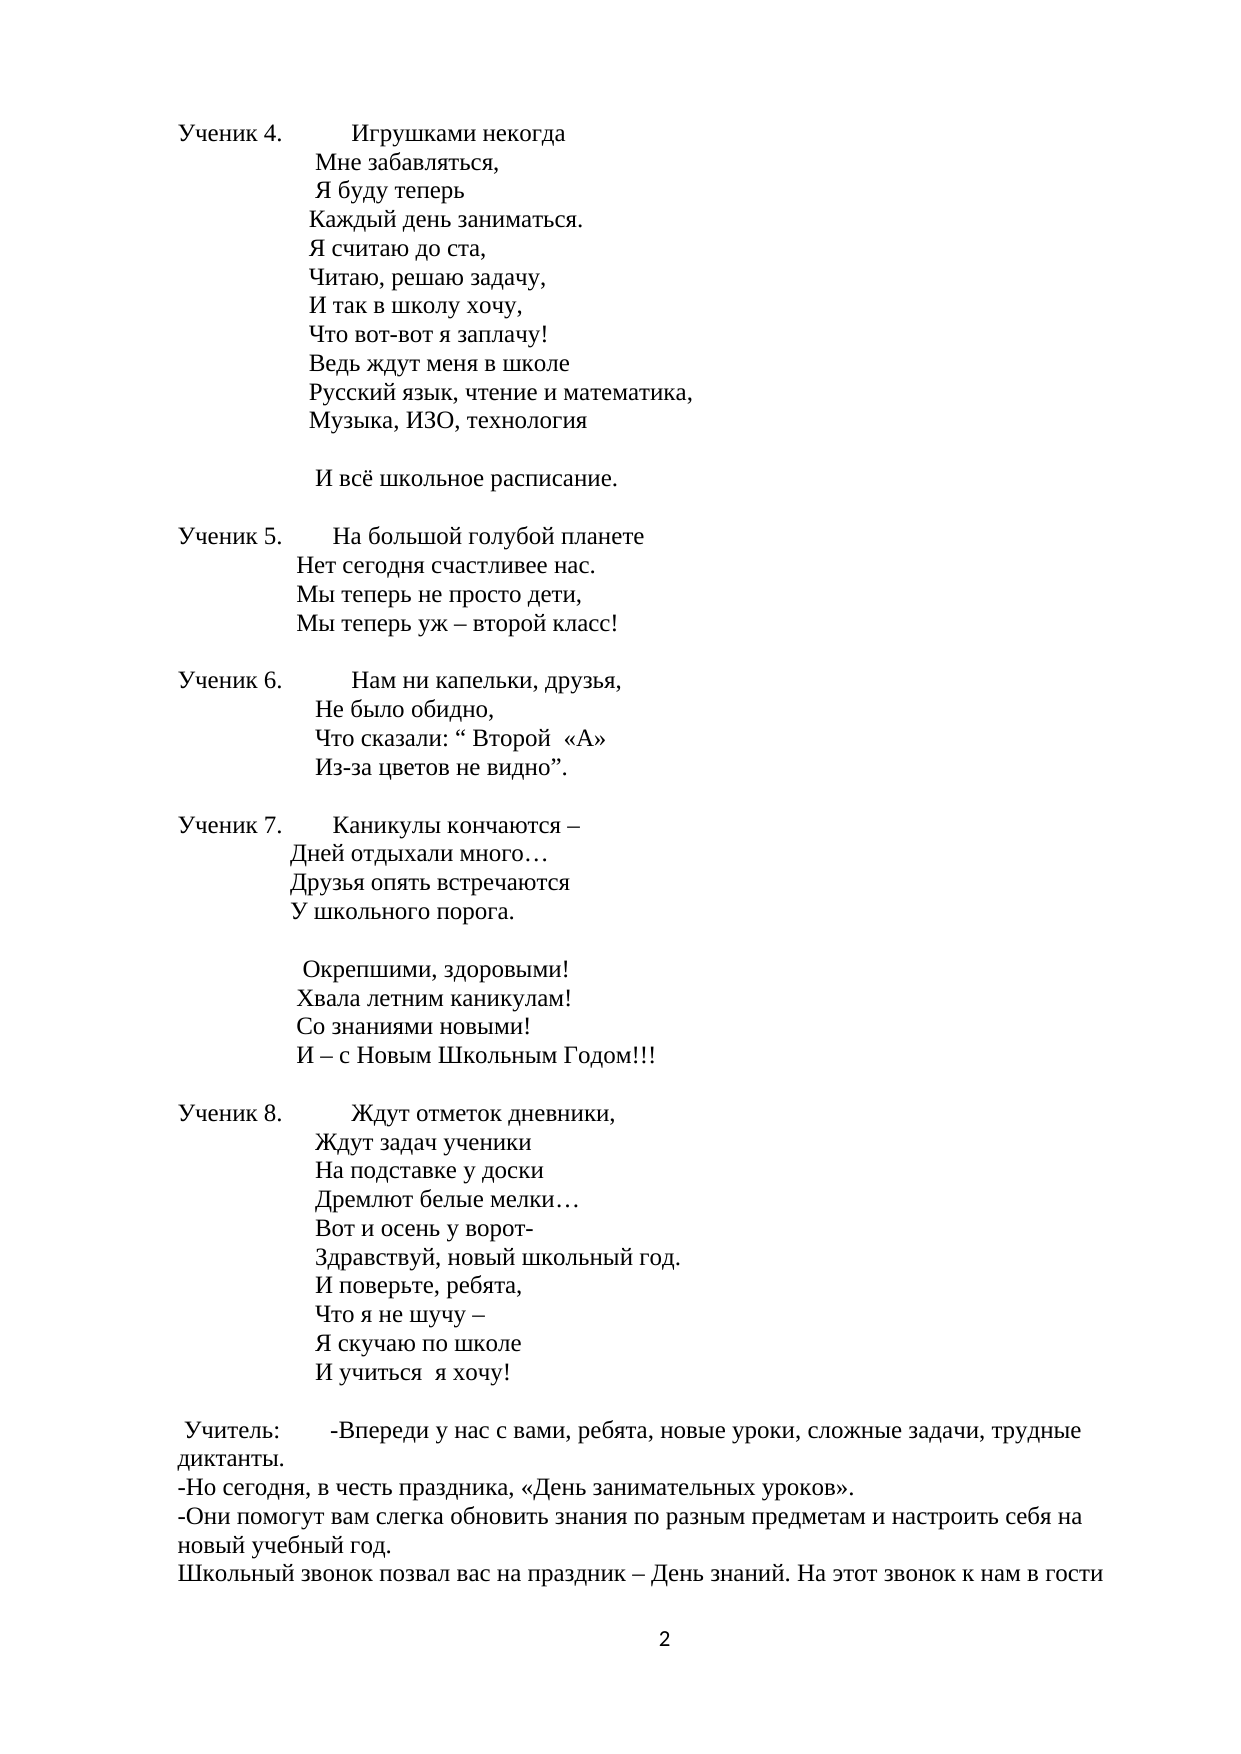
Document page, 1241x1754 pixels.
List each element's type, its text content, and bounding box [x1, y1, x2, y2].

text Ученик 5. На большой голубой планете Нет сегодня счастливее нас. Мы теперь не просто дети, Мы теперь уж – второй класс! [177, 521, 1152, 636]
text Ученик 6. Нам ни капельки, друзья, Не было обидно, Что сказали: “ Второй «А» Из-за цветов не видно”. [177, 666, 1152, 781]
text Ученик 7. Каникулы кончаются – Дней отдыхали много… Друзья опять встречаются У школьного порога. [177, 810, 1152, 925]
text Ученик 4. Игрушками некогда Мне забавляться, Я буду теперь Каждый день заниматься. Я считаю до ста, Читаю, решаю задачу, И так в школу хочу, Что вот-вот я заплачу! Ведь ждут меня в школе Русский язык, чтение и математика, Музыка, ИЗО, технология [177, 118, 1152, 434]
text Ученик 8. Ждут отметок дневники, Ждут задач ученики На подставке у доски Дремлют белые мелки… Вот и осень у ворот- Здравствуй, новый школьный год. И поверьте, ребята, Что я не шучу – Я скучаю по школе И учиться я хочу! [177, 1098, 1152, 1386]
text Окрепшими, здоровыми! Хвала летним каникулам! Со знаниями новыми! И – с Новым Школьным Годом!!! [177, 954, 1152, 1069]
text И всё школьное расписание. [177, 463, 1152, 492]
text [177, 1415, 1152, 1587]
